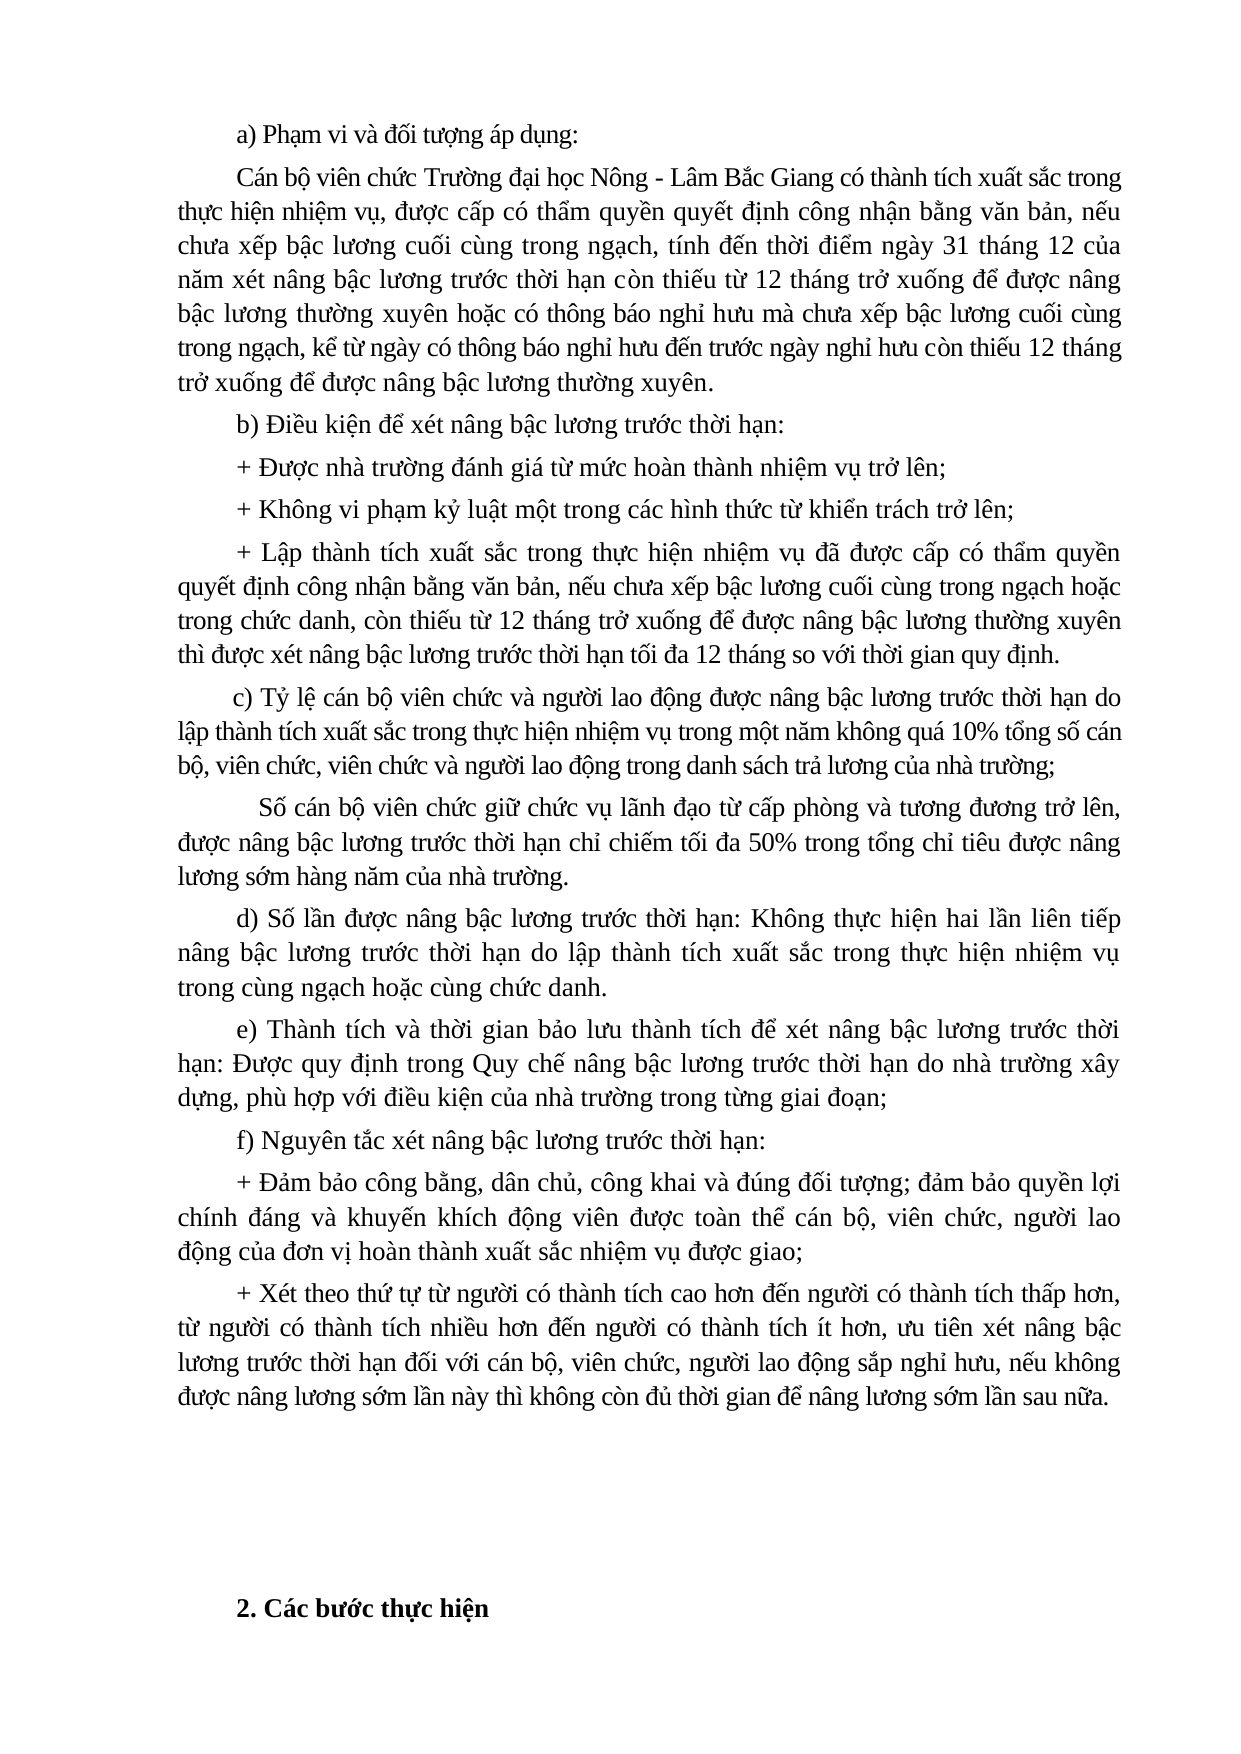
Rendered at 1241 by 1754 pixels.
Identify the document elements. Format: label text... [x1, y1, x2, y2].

text Số cán bộ viên chức giữ chức vụ lãnh đạo từ cấp phòng và tương đương trở lên, được nâng bậc lương trước thời hạn chỉ chiếm tối đa 50% trong tổng chỉ tiêu được nâng lương sớm hàng năm của nhà trường. [177, 791, 1122, 891]
text c) Tỷ lệ cán bộ viên chức và người lao động được nâng bậc lương trước thời hạn do lập thành tích xuất sắc trong thực hiện nhiệm vụ trong một năm không quá 10% tổng số cán bộ, viên chức, viên chức và người lao động trong danh sách trả lương của nhà trường; [177, 681, 1122, 780]
text Cán bộ viên chức Trường đại học Nông - Lâm Bắc Giang có thành tích xuất sắc trong thực hiện nhiệm vụ, được cấp có thẩm quyền quyết định công nhận bằng văn bản, nếu chưa xếp bậc lương cuối cùng trong ngạch, tính đến thời điểm ngày 31 tháng 12 của năm xét nâng bậc lương trước thời hạn còn thiếu từ 12 tháng trở xuống để được nâng bậc lương thường xuyên hoặc có thông báo nghỉ hưu mà chưa xếp bậc lương cuối cùng trong ngạch, kể từ ngày có thông báo nghỉ hưu đến trước ngày nghỉ hưu còn thiếu 12 tháng trở xuống để được nâng bậc lương thường xuyên. [177, 161, 1122, 397]
text a) Phạm vi và đối tượng áp dụng: [177, 118, 1122, 149]
text d) Số lần được nâng bậc lương trước thời hạn: Không thực hiện hai lần liên tiếp nâng bậc lương trước thời hạn do lập thành tích xuất sắc trong thực hiện nhiệm vụ trong cùng ngạch hoặc cùng chức danh. [177, 902, 1122, 1002]
text + Lập thành tích xuất sắc trong thực hiện nhiệm vụ đã được cấp có thẩm quyền quyết định công nhận bằng văn bản, nếu chưa xếp bậc lương cuối cùng trong ngạch hoặc trong chức danh, còn thiếu từ 12 tháng trở xuống để được nâng bậc lương thường xuyên thì được xét nâng bậc lương trước thời hạn tối đa 12 tháng so với thời gian quy định. [177, 536, 1122, 669]
text + Được nhà trường đánh giá từ mức hoàn thành nhiệm vụ trở lên; [177, 451, 1122, 482]
text e) Thành tích và thời gian bảo lưu thành tích để xét nâng bậc lương trước thời hạn: Được quy định trong Quy chế nâng bậc lương trước thời hạn do nhà trường xây dựng, phù hợp với điều kiện của nhà trường trong từng giai đoạn; [177, 1013, 1122, 1113]
text 2. Các bước thực hiện [177, 1592, 1122, 1623]
text + Không vi phạm kỷ luật một trong các hình thức từ khiển trách trở lên; [177, 493, 1122, 524]
text + Xét theo thứ tự từ người có thành tích cao hơn đến người có thành tích thấp hơn, từ người có thành tích nhiều hơn đến người có thành tích ít hơn, ưu tiên xét nâng bậc lương trước thời hạn đối với cán bộ, viên chức, người lao động sắp nghỉ hưu, nếu không được nâng lương sớm lần này thì không còn đủ thời gian để nâng lương sớm lần sau nữa. [177, 1277, 1122, 1411]
text + Đảm bảo công bằng, dân chủ, công khai và đúng đối tượng; đảm bảo quyền lợi chính đáng và khuyến khích động viên được toàn thể cán bộ, viên chức, người lao động của đơn vị hoàn thành xuất sắc nhiệm vụ được giao; [177, 1166, 1122, 1266]
text b) Điều kiện để xét nâng bậc lương trước thời hạn: [177, 408, 1122, 439]
text f) Nguyên tắc xét nâng bậc lương trước thời hạn: [177, 1124, 1122, 1155]
